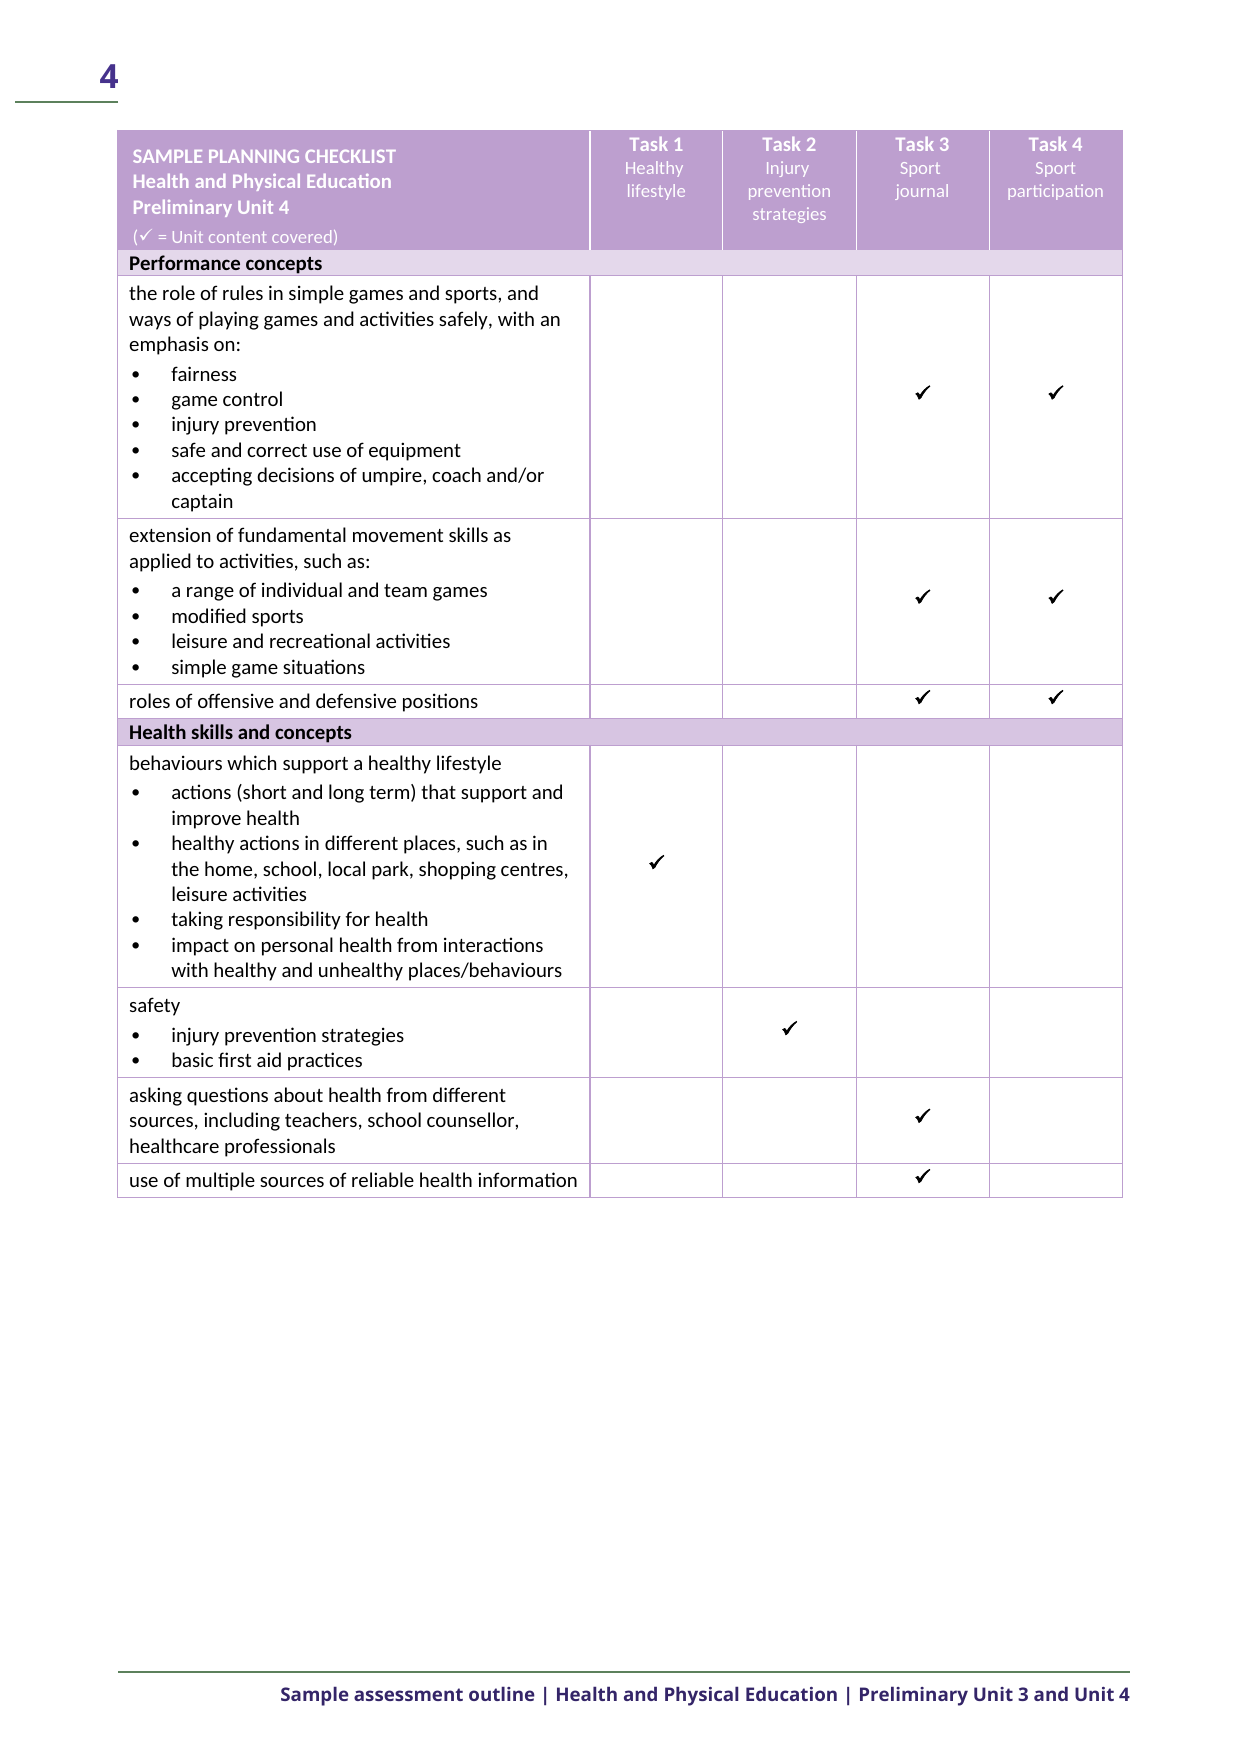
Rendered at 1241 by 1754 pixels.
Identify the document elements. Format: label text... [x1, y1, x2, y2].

table_cell [990, 746, 1122, 987]
table_cell safety injury prevention strategies basic first aid practices [118, 988, 589, 1077]
table_cell [723, 519, 856, 683]
table_cell use of multiple sources of reliable health information [118, 1164, 589, 1197]
table_cell [857, 519, 989, 683]
table_header Task 2 Injury prevention strategies [723, 131, 856, 249]
table_cell [723, 1164, 856, 1197]
table_cell [990, 1164, 1122, 1197]
table_cell [591, 519, 722, 683]
table_cell [723, 276, 856, 517]
table_cell [857, 685, 989, 718]
table_cell [857, 276, 989, 517]
table_cell [990, 685, 1122, 718]
table_cell [591, 276, 722, 517]
table_cell [990, 1078, 1122, 1162]
table_cell roles of offensive and defensive positions [118, 685, 589, 718]
table_cell [723, 685, 856, 718]
table_header Task 4 Sport participation [990, 131, 1122, 249]
table_cell [591, 988, 722, 1077]
table_cell extension of fundamental movement skills as applied to activities, such as: a range of individual and team games modified sports leisure and recreational activities simple game situations [118, 519, 589, 683]
table_cell [990, 988, 1122, 1077]
table_cell asking questions about health from different sources, including teachers, school counsellor, healthcare professionals [118, 1078, 589, 1162]
table_cell the role of rules in simple games and sports, and ways of playing games and activities safely, with an emphasis on: fairness game control injury prevention safe and correct use of equipment accepting decisions of umpire, coach and/or captain [118, 276, 589, 517]
table_header Task 3 Sport journal [857, 131, 989, 249]
table_cell [990, 519, 1122, 683]
table_cell [591, 1164, 722, 1197]
table_cell Performance concepts [118, 250, 1122, 275]
table_cell Health skills and concepts [118, 719, 1122, 745]
table_cell [591, 746, 722, 987]
table_cell behaviours which support a healthy lifestyle actions (short and long term) that support and improve health healthy actions in different places, such as in the home, school, local park, shopping centres, leisure activities taking responsibility for health impact on personal health from interactions with healthy and unhealthy places/behaviours [118, 746, 589, 987]
table_cell [723, 1078, 856, 1162]
table_cell [591, 1078, 722, 1162]
table_cell [723, 746, 856, 987]
table_cell [857, 988, 989, 1077]
table_header SAMPLE PLANNING CHECKLIST Health and Physical Education Preliminary Unit 4 ( = Unit content covered) [118, 131, 589, 249]
table_cell [591, 685, 722, 718]
table_cell [990, 276, 1122, 517]
table_cell [857, 746, 989, 987]
table_header Task 1 Healthy lifestyle [591, 131, 722, 249]
table_cell [723, 988, 856, 1077]
table_cell [857, 1164, 989, 1197]
table_cell [857, 1078, 989, 1162]
